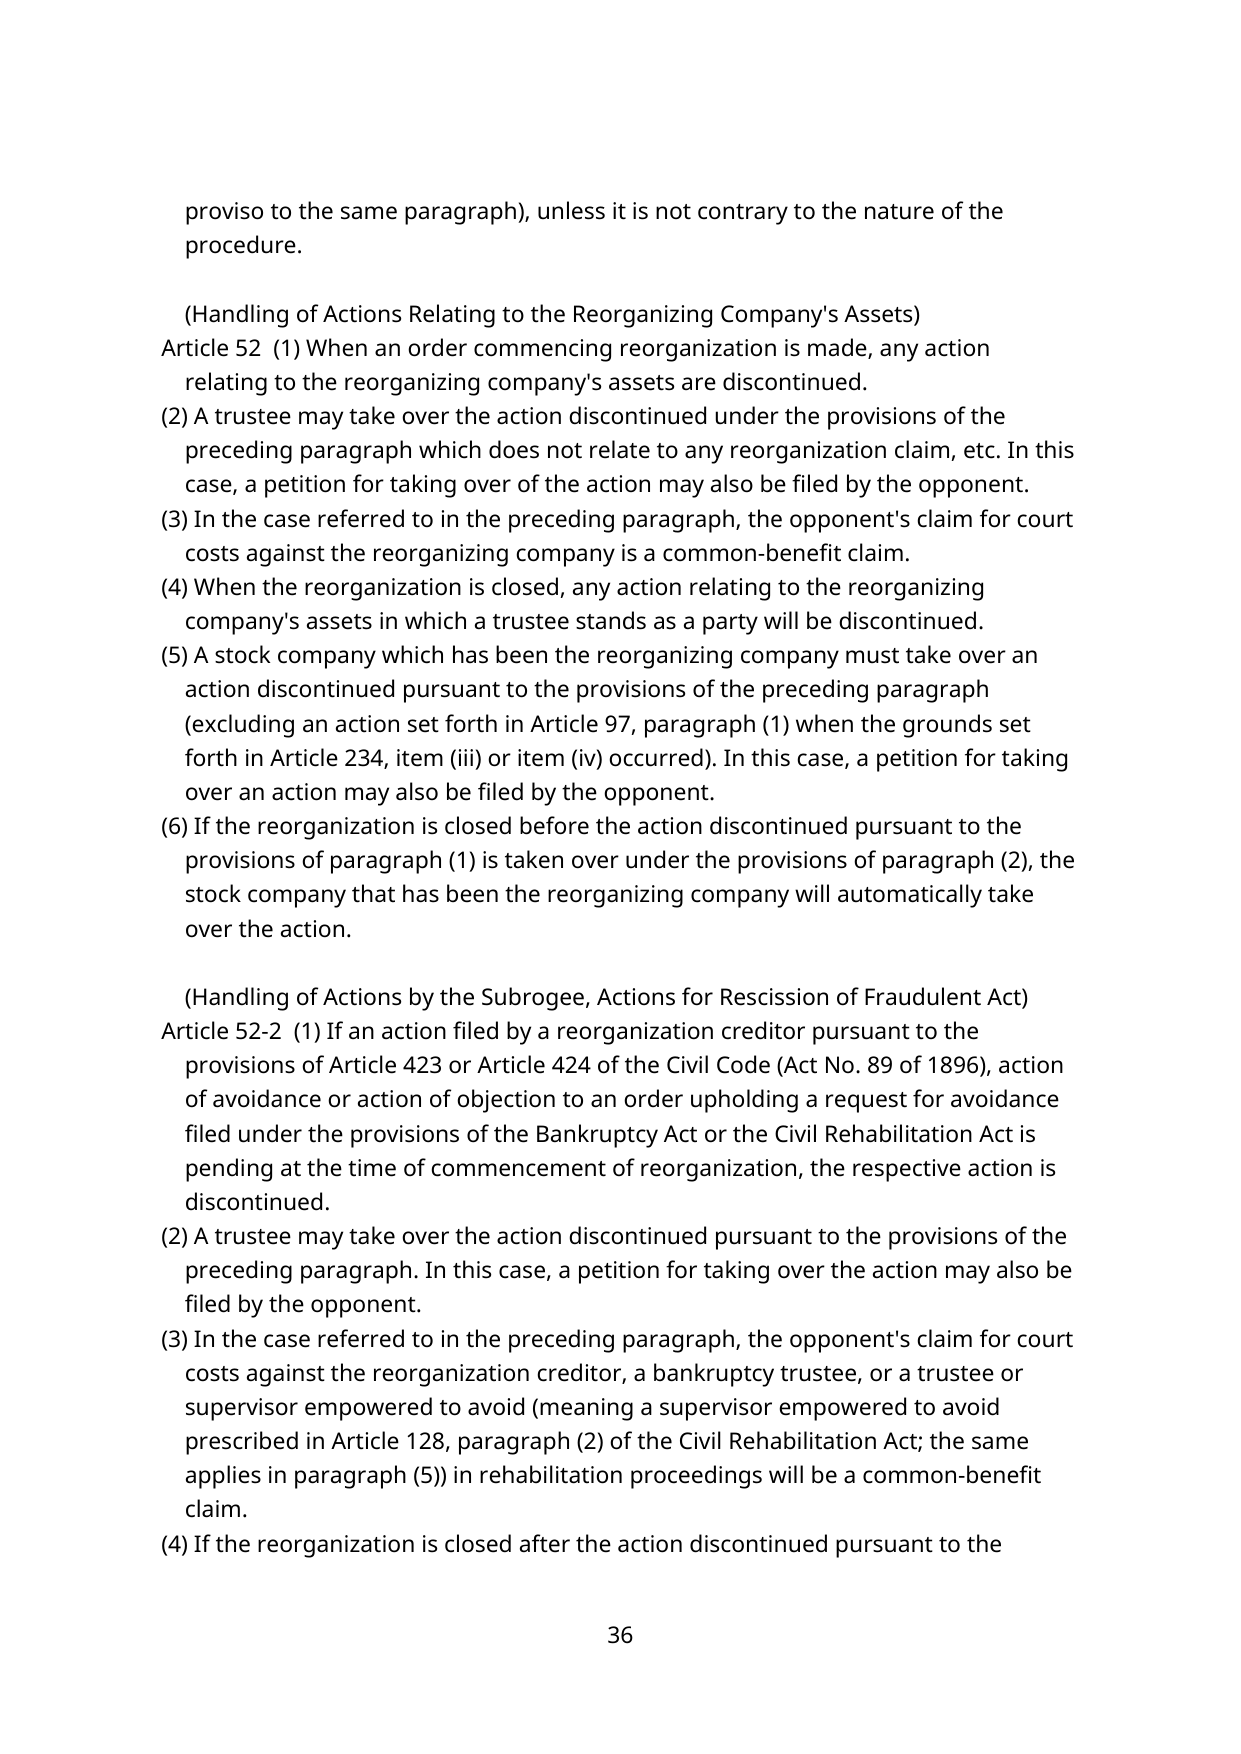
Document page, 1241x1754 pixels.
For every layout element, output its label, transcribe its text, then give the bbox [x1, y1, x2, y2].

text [161, 1526, 1079, 1560]
text (3) In the case referred to in the preceding paragraph, the opponent's claim for court costs against the reorganization creditor, a bankruptcy trustee, or a trustee or supervisor empowered to avoid (meaning a supervisor empowered to avoid prescribed in Article 128, paragraph (2) of the Civil Rehabilitation Act; the same applies in paragraph (5)) in rehabilitation proceedings will be a common-benefit claim. [161, 1321, 1079, 1526]
text (5) A stock company which has been the reorganizing company must take over an action discontinued pursuant to the provisions of the preceding paragraph (excluding an action set forth in Article 97, paragraph (1) when the grounds set forth in Article 234, item (iii) or item (iv) occurred). In this case, a petition for taking over an action may also be filed by the opponent. [161, 638, 1079, 809]
text (3) In the case referred to in the preceding paragraph, the opponent's claim for court costs against the reorganizing company is a common-benefit claim. [161, 501, 1079, 569]
text (4) When the reorganization is closed, any action relating to the reorganizing company's assets in which a trustee stands as a party will be discontinued. [161, 569, 1079, 638]
text (2) A trustee may take over the action discontinued pursuant to the provisions of the preceding paragraph. In this case, a petition for taking over the action may also be filed by the opponent. [161, 1219, 1079, 1321]
text (2) A trustee may take over the action discontinued under the provisions of the preceding paragraph which does not relate to any reorganization claim, etc. In this case, a petition for taking over of the action may also be filed by the opponent. [161, 399, 1079, 501]
text Article 52 (1) When an order commencing reorganization is made, any action relating to the reorganizing company's assets are discontinued. [161, 330, 1079, 399]
text Article 52-2 (1) If an action filed by a reorganization creditor pursuant to the provisions of Article 423 or Article 424 of the Civil Code (Act No. 89 of 1896), action of avoidance or action of objection to an order upholding a request for avoidance filed under the provisions of the Bankruptcy Act or the Civil Rehabilitation Act is pending at the time of commencement of reorganization, the respective action is discontinued. [161, 1014, 1079, 1219]
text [161, 194, 1079, 262]
text (Handling of Actions by the Subrogee, Actions for Rescission of Fraudulent Act) [184, 979, 1079, 1014]
text (Handling of Actions Relating to the Reorganizing Company's Assets) [184, 296, 1079, 330]
text (6) If the reorganization is closed before the action discontinued pursuant to the provisions of paragraph (1) is taken over under the provisions of paragraph (2), the stock company that has been the reorganizing company will automatically take over the action. [161, 809, 1079, 945]
